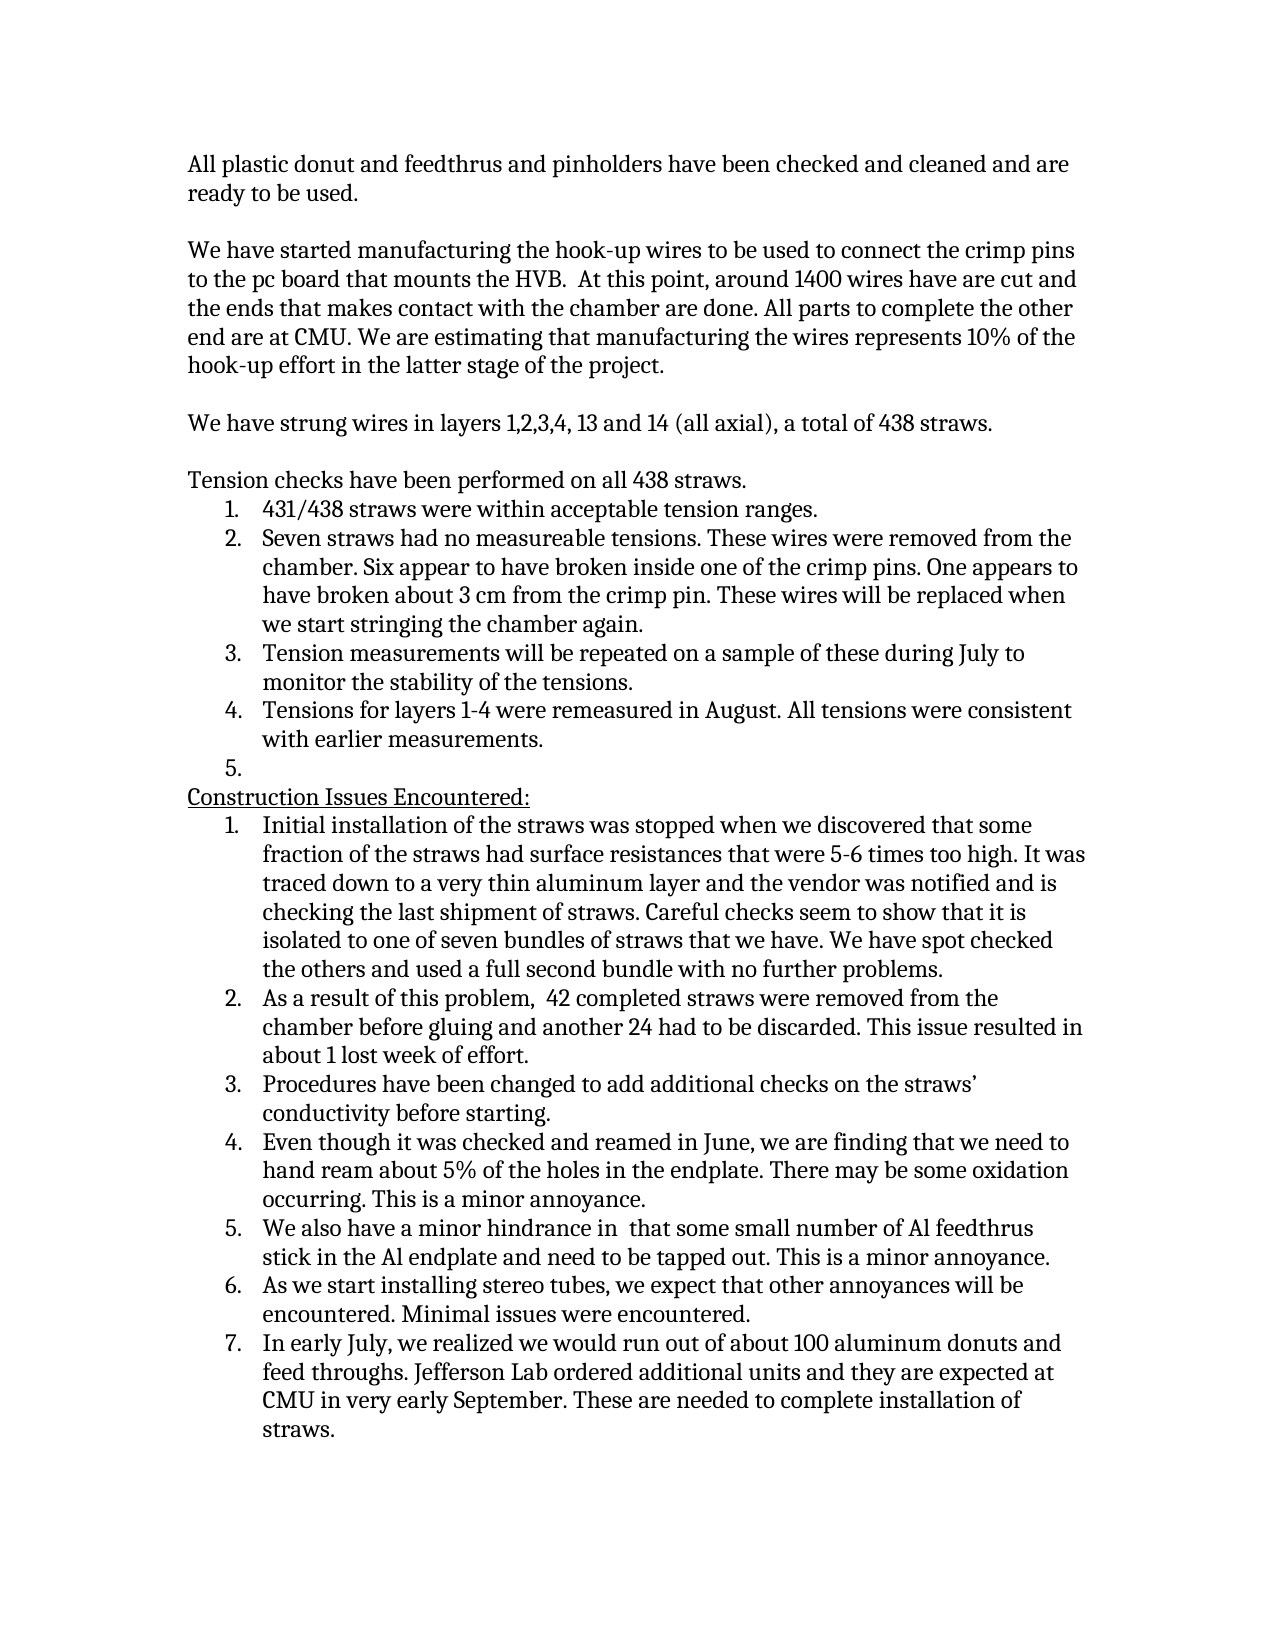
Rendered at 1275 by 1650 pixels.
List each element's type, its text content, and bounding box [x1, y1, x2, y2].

text We have started manufacturing the hook-up wires to be used to connect the crimp pins to the pc board that mounts the HVB. At this point, around 1400 wires have are cut and the ends that makes contact with the chamber are done. All parts to complete the other end are at CMU. We are estimating that manufacturing the wires represents 10% of the hook-up effort in the latter stage of the project. [187, 236, 1087, 380]
text We have strung wires in layers 1,2,3,4, 13 and 14 (all axial), a total of 438 straws. [187, 409, 1087, 437]
text Tension checks have been performed on all 438 straws. [187, 466, 1087, 495]
list As we start installing stereo tubes, we expect that other annoyances will be encountered. Minimal issues were encountered. [225, 1271, 1087, 1329]
list Procedures have been changed to add additional checks on the straws’ conductivity before starting. [225, 1070, 1087, 1127]
list Initial installation of the straws was stopped when we discovered that some fraction of the straws had surface resistances that were 5-6 times too high. It was traced down to a very thin aluminum layer and the vendor was notified and is checking the last shipment of straws. Careful checks seem to show that it is isolated to one of seven bundles of straws that we have. We have spot checked the others and used a full second bundle with no further problems. [225, 811, 1087, 984]
list As a result of this problem, 42 completed straws were removed from the chamber before gluing and another 24 had to be discarded. This issue resulted in about 1 lost week of effort. [225, 984, 1087, 1070]
list Seven straws had no measureable tensions. These wires were removed from the chamber. Six appear to have broken inside one of the crimp pins. One appears to have broken about 3 cm from the crimp pin. These wires will be replaced when we start stringing the chamber again. [225, 524, 1087, 639]
list Tension measurements will be repeated on a sample of these during July to monitor the stability of the tensions. [225, 639, 1087, 696]
list Even though it was checked and reamed in June, we are finding that we need to hand ream about 5% of the holes in the endplate. There may be some oxidation occurring. This is a minor annoyance. [225, 1127, 1087, 1214]
text Construction Issues Encountered: [187, 782, 1087, 811]
list Tensions for layers 1-4 were remeasured in August. All tensions were consistent with earlier measurements. [225, 696, 1087, 754]
list 431/438 straws were within acceptable tension ranges. [225, 495, 1087, 524]
list In early July, we realized we would run out of about 100 aluminum donuts and feed throughs. Jefferson Lab ordered additional units and they are expected at CMU in very early September. These are needed to complete installation of straws. [225, 1329, 1087, 1444]
text All plastic donut and feedthrus and pinholders have been checked and cleaned and are ready to be used. [187, 150, 1087, 207]
list We also have a minor hindrance in that some small number of Al feedthrus stick in the Al endplate and need to be tapped out. This is a minor annoyance. [225, 1214, 1087, 1271]
